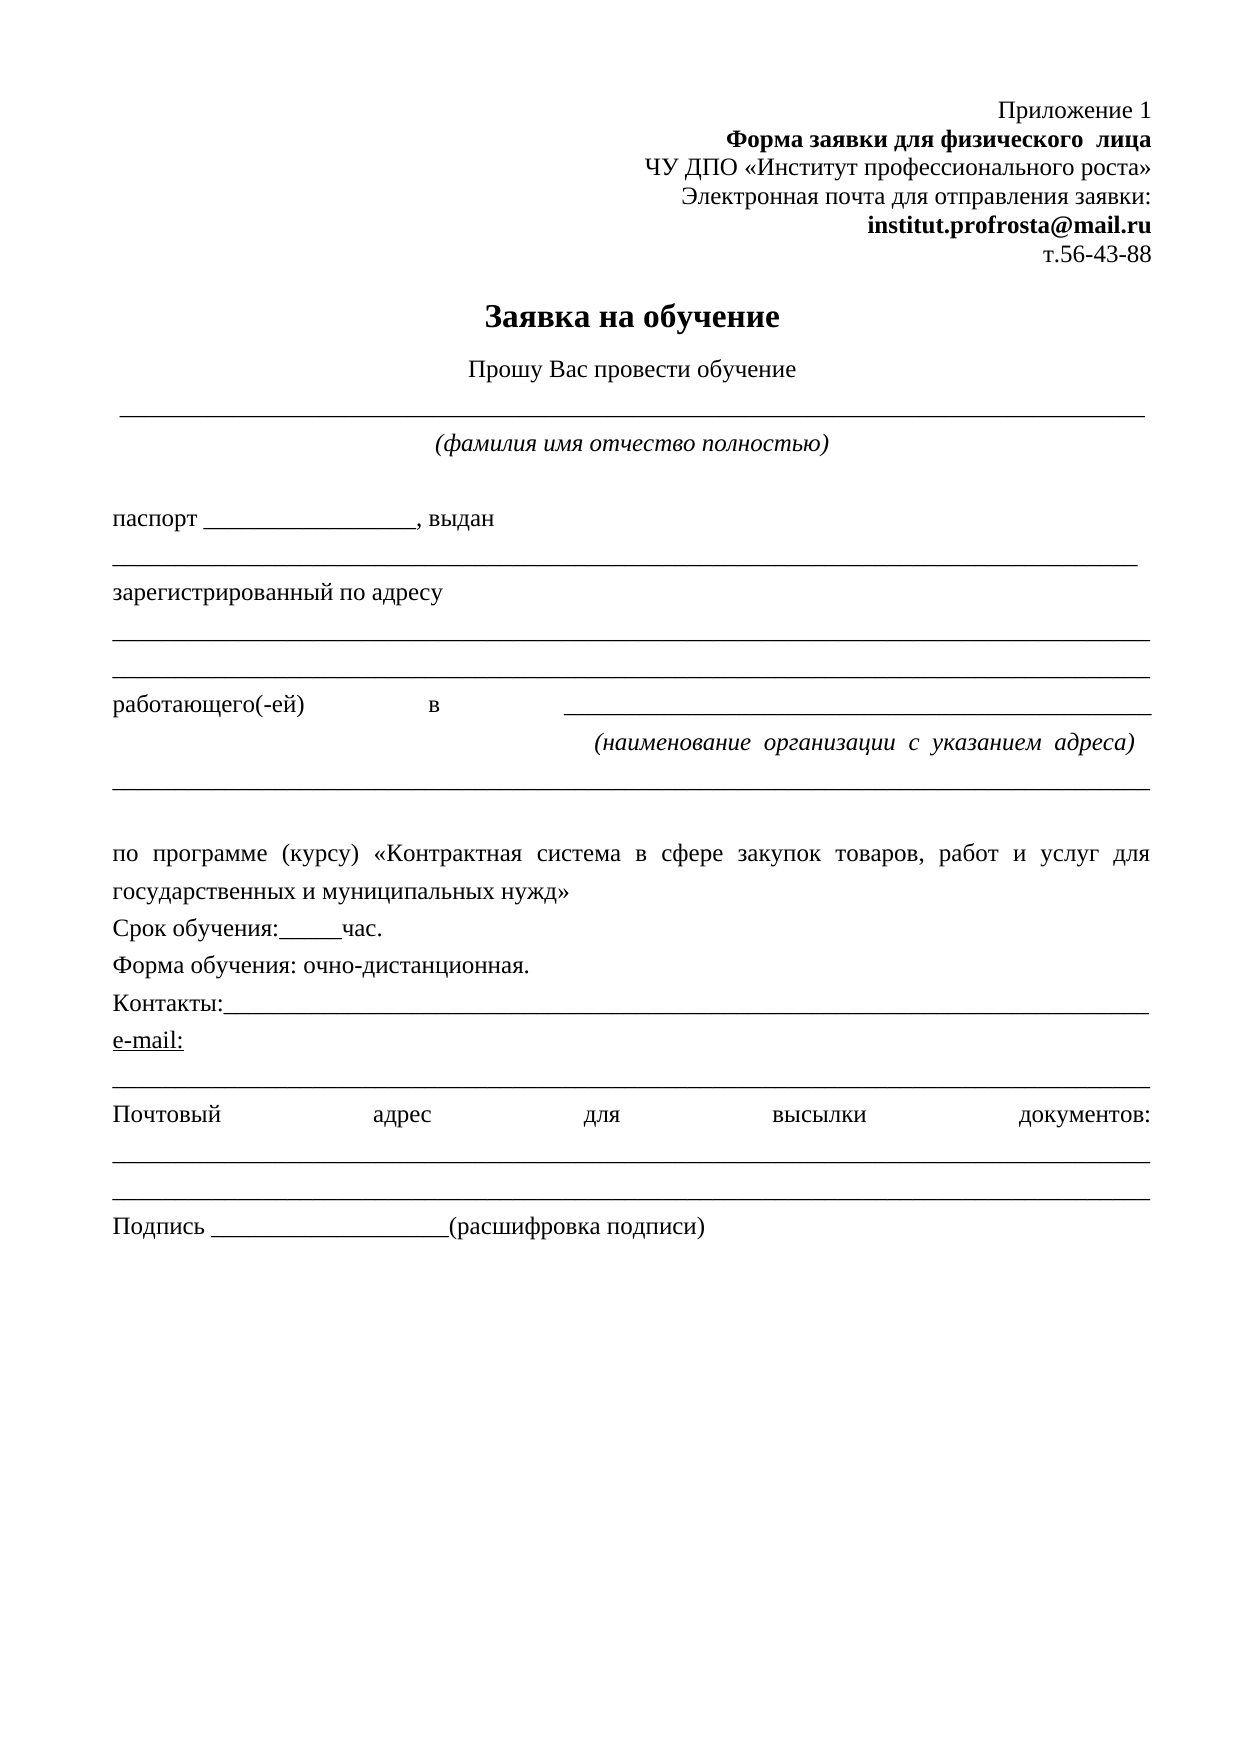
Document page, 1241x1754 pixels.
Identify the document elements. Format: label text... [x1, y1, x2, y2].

text institut.profrosta@mail.ru т.56-43-88 [112, 210, 1152, 267]
text паспорт _________________, выдан __________________________________________________________________________________ зарегистрированный по адресу ___________________________________________________________________________________ [112, 466, 1152, 643]
text Срок обучения:_____час. [112, 913, 1152, 942]
text Подпись ___________________(расшифровка подписи) [112, 1211, 1152, 1240]
text Форма заявки для физического лица [112, 124, 1152, 152]
text e-mail: ___________________________________________________________________________________ [112, 1025, 1152, 1091]
text ___________________________________________________________________________________ работающего(-ей) в _______________________________________________ (наименование организации с указанием адреса) ___________________________________________________________________________________ по программе (курсу) «Контрактная система в сфере закупок товаров, работ и услуг для государственных и муниципальных нужд» [112, 652, 1152, 904]
text ___________________________________________________________________________________ [112, 1174, 1152, 1203]
text Электронная почта для отправления заявки: [112, 181, 1152, 210]
text Заявка на обучение [112, 296, 1152, 334]
text Прошу Вас провести обучение __________________________________________________________________________________ (фамилия имя отчество полностью) [112, 354, 1152, 457]
text Приложение 1 [112, 95, 1152, 124]
text Контакты:__________________________________________________________________________ [112, 988, 1152, 1016]
text Форма обучения: очно-дистанционная. [112, 950, 1152, 979]
text Почтовый адрес для высылки документов: ___________________________________________________________________________________ [112, 1099, 1152, 1166]
text ЧУ ДПО «Институт профессионального роста» [112, 152, 1152, 181]
